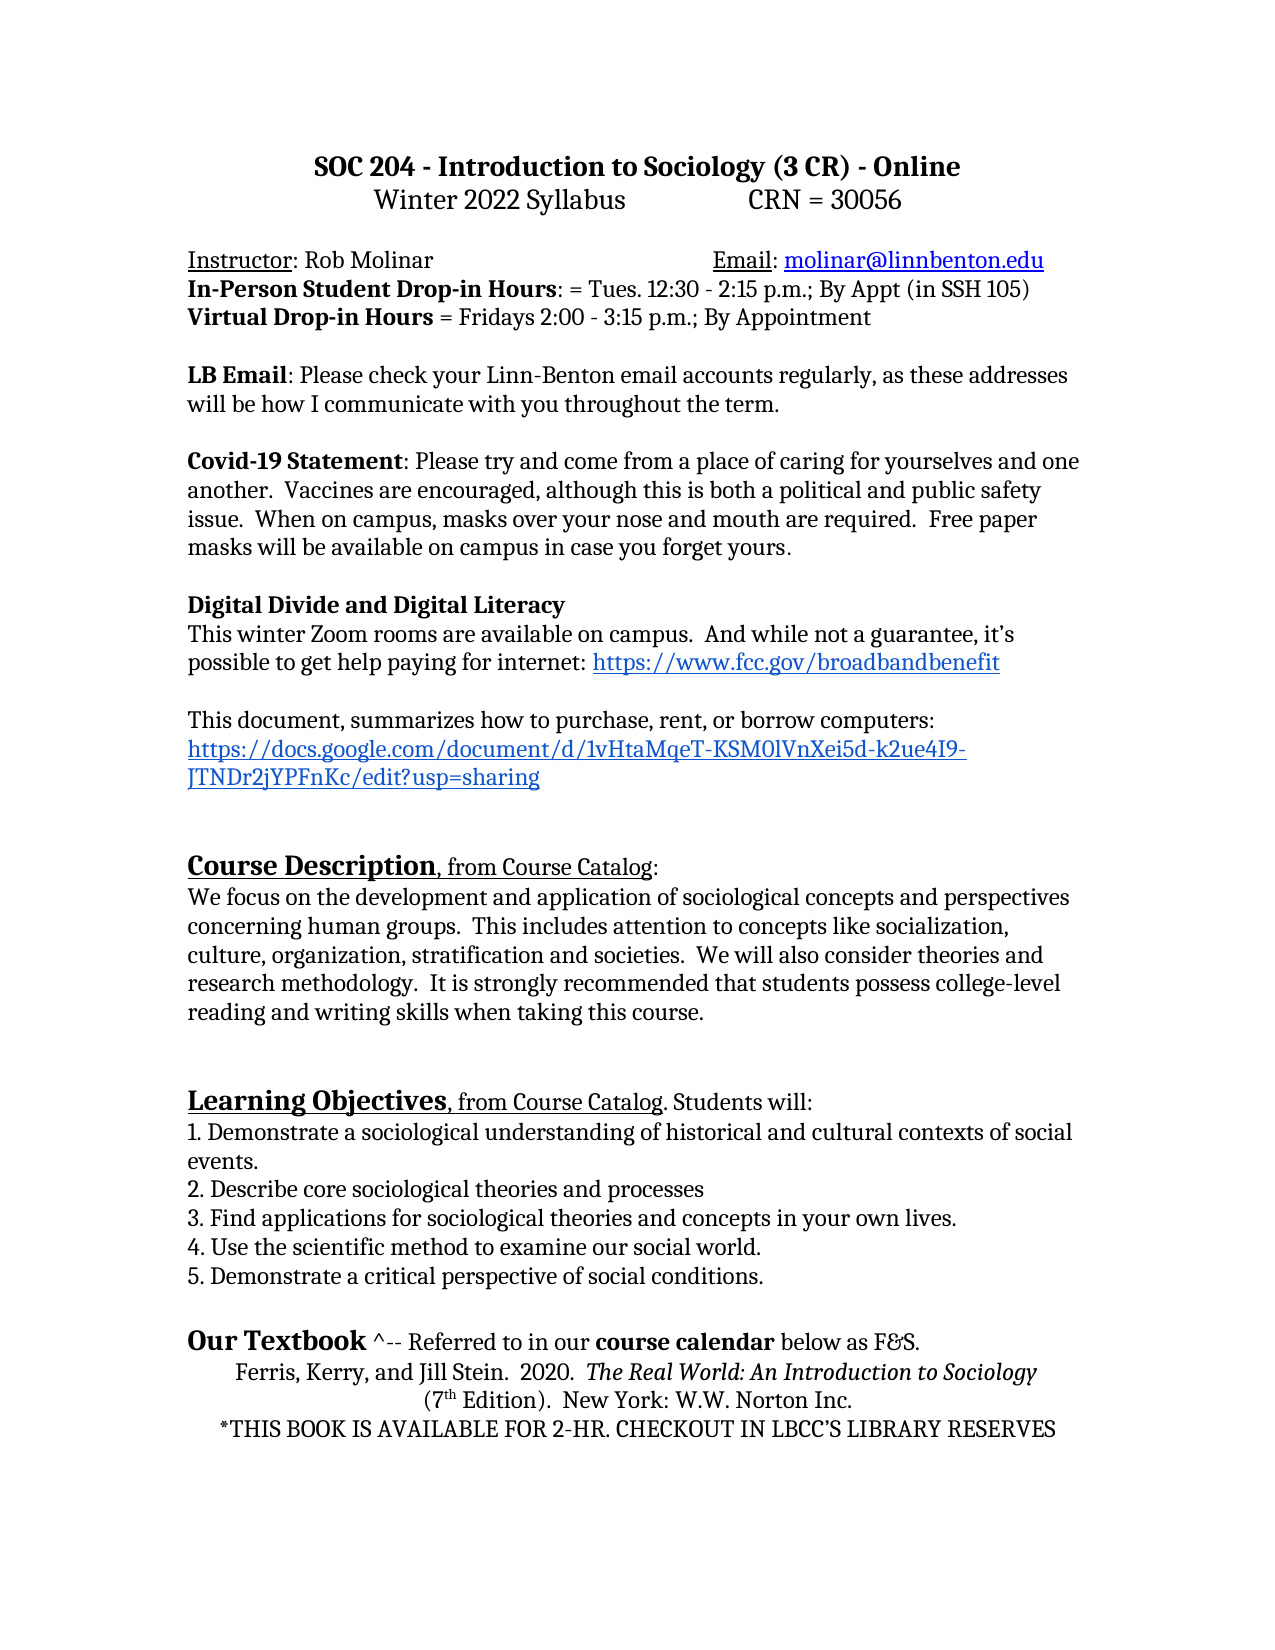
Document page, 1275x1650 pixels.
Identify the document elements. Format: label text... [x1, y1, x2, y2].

text Ferris, Kerry, and Jill Stein. 2020. The Real World: An Introduction to Sociology [187, 1357, 1087, 1386]
text Our Textbook ^-- Referred to in our course calendar below as F&S. [187, 1324, 1087, 1357]
text Covid-19 Statement: Please try and come from a place of caring for yourselves and one another. Vaccines are encouraged, although this is both a political and public safety issue. When on campus, masks over your nose and mouth are required. Free paper masks will be available on campus in case you forget yours. [187, 447, 1087, 562]
text This document, summarizes how to purchase, rent, or borrow computers: https://docs.google.com/document/d/1vHtaMqeT-KSM0lVnXei5d-k2ue4I9-JTNDr2jYPFnKc/edit?usp=sharing [187, 706, 1087, 792]
text (7th Edition). New York: W.W. Norton Inc. [187, 1386, 1087, 1415]
text Instructor: Rob Molinar Email: molinar@linnbenton.edu [187, 246, 1087, 274]
text We focus on the development and application of sociological concepts and perspectives concerning human groups. This includes attention to concepts like socialization, culture, organization, stratification and societies. We will also consider theories and research methodology. It is strongly recommended that students possess college-level reading and writing skills when taking this course. [187, 883, 1087, 1027]
text 2. Describe core sociological theories and processes [187, 1175, 1087, 1204]
text *THIS BOOK IS AVAILABLE FOR 2-HR. CHECKOUT IN LBCC’S LIBRARY RESERVES [187, 1415, 1087, 1444]
text SOC 204 - Introduction to Sociology (3 CR) - Online [187, 150, 1087, 183]
text 4. Use the scientific method to examine our social world. [187, 1233, 1087, 1262]
text Digital Divide and Digital Literacy [187, 591, 1087, 619]
text Winter 2022 Syllabus CRN = 30056 [187, 183, 1087, 217]
text This winter Zoom rooms are available on campus. And while not a guarantee, it’s possible to get help paying for internet: https://www.fcc.gov/broadbandbenefit [187, 619, 1087, 677]
text Course Description, from Course Catalog: [187, 849, 1087, 883]
text Virtual Drop-in Hours = Fridays 2:00 - 3:15 p.m.; By Appointment [187, 303, 1087, 332]
text 3. Find applications for sociological theories and concepts in your own lives. [187, 1204, 1087, 1233]
text Learning Objectives, from Course Catalog. Students will: 1. Demonstrate a sociological understanding of historical and cultural contexts of social events. [187, 1084, 1087, 1175]
text 5. Demonstrate a critical perspective of social conditions. [187, 1262, 1087, 1290]
text In-Person Student Drop-in Hours: = Tues. 12:30 - 2:15 p.m.; By Appt (in SSH 105) [187, 274, 1087, 303]
text LB Email: Please check your Linn-Benton email accounts regularly, as these addresses will be how I communicate with you throughout the term. [187, 361, 1087, 418]
